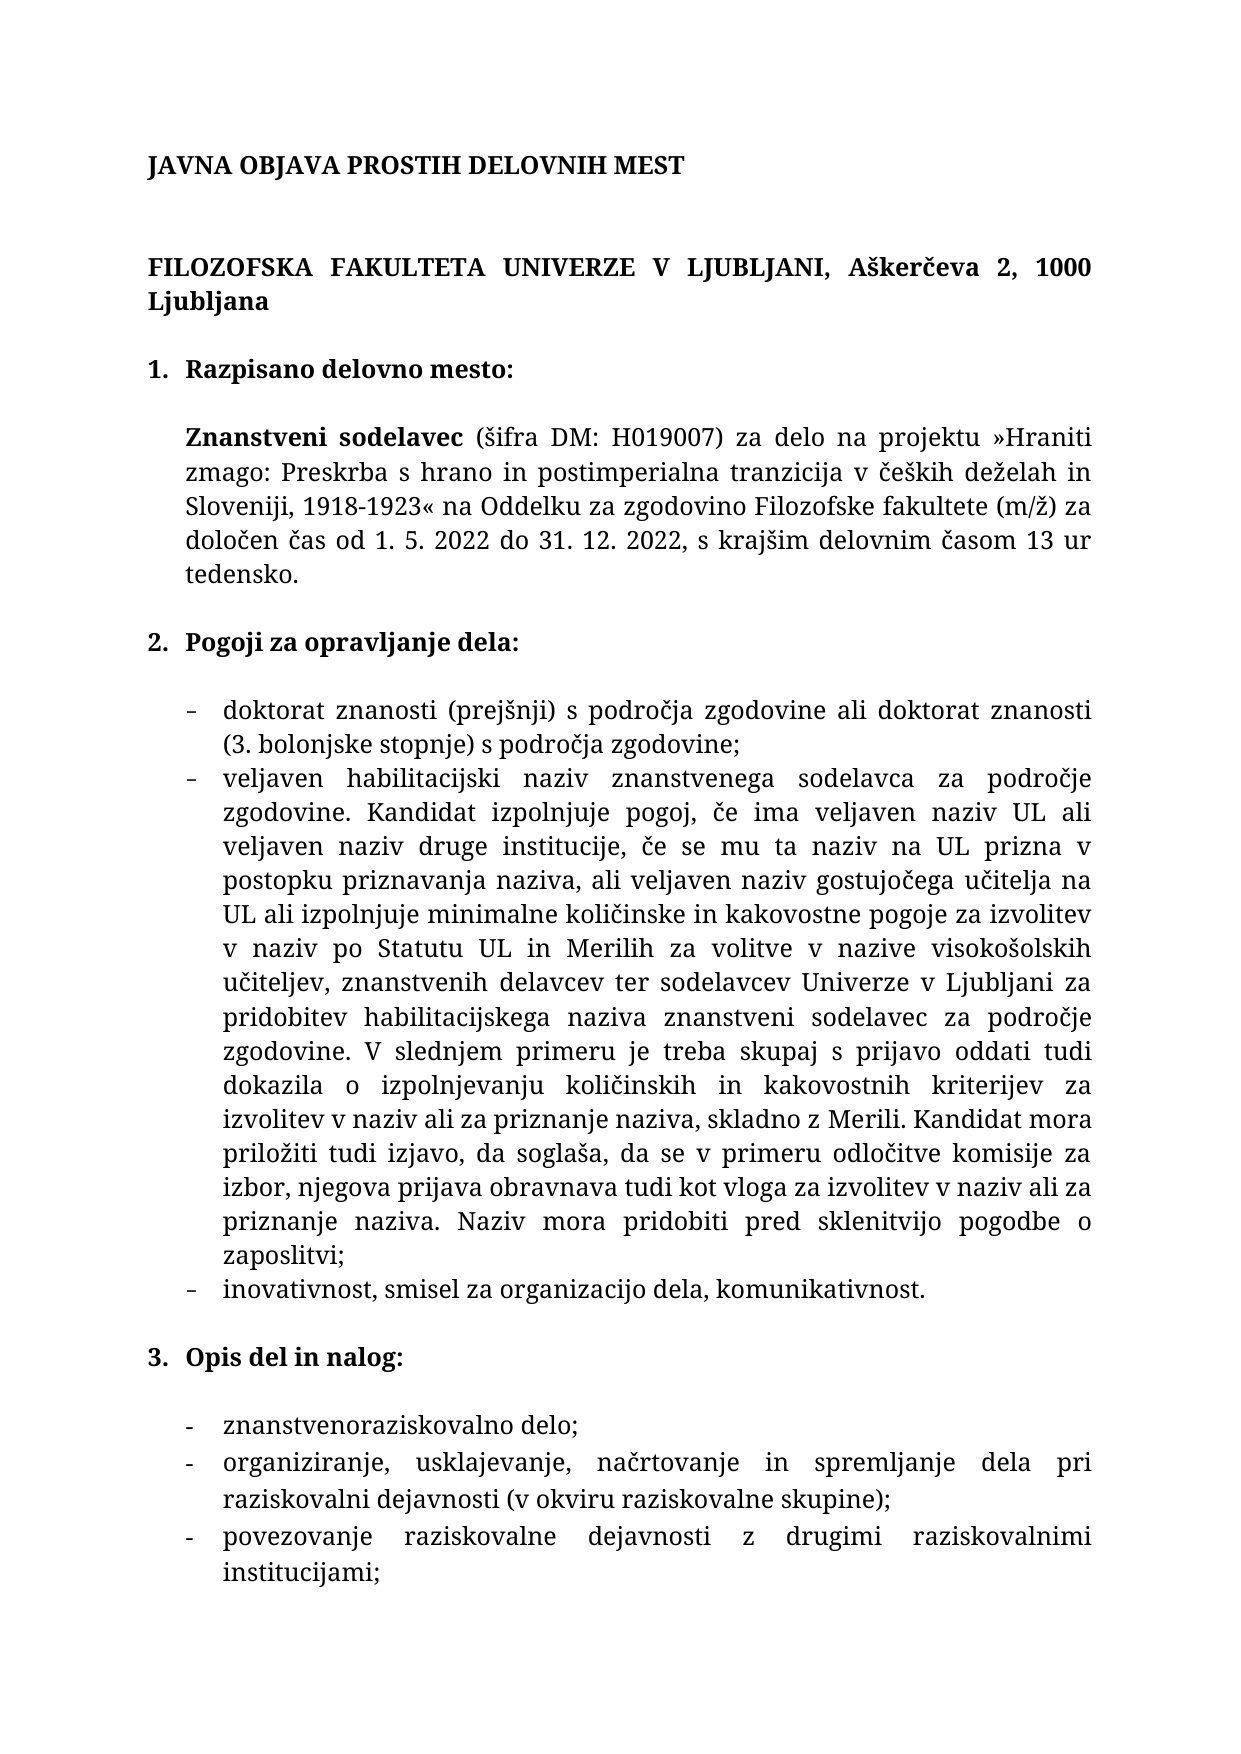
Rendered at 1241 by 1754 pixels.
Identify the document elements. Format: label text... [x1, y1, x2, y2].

list doktorat znanosti (prejšnji) s področja zgodovine ali doktorat znanosti (3. bolonjske stopnje) s področja zgodovine; [185, 693, 1093, 761]
list inovativnost, smisel za organizacijo dela, komunikativnost. [185, 1272, 1093, 1306]
list Opis del in nalog: [148, 1340, 1093, 1374]
list veljaven habilitacijski naziv znanstvenega sodelavca za področje zgodovine. Kandidat izpolnjuje pogoj, če ima veljaven naziv UL ali veljaven naziv druge institucije, če se mu ta naziv na UL prizna v postopku priznavanja naziva, ali veljaven naziv gostujočega učitelja na UL ali izpolnjuje minimalne količinske in kakovostne pogoje za izvolitev v naziv po Statutu UL in Merilih za volitve v nazive visokošolskih učiteljev, znanstvenih delavcev ter sodelavcev Univerze v Ljubljani za pridobitev habilitacijskega naziva znanstveni sodelavec za področje zgodovine. V slednjem primeru je treba skupaj s prijavo oddati tudi dokazila o izpolnjevanju količinskih in kakovostnih kriterijev za izvolitev v naziv ali za priznanje naziva, skladno z Merili. Kandidat mora priložiti tudi izjavo, da soglaša, da se v primeru odločitve komisije za izbor, njegova prijava obravnava tudi kot vloga za izvolitev v naziv ali za priznanje naziva. Naziv mora pridobiti pred sklenitvijo pogodbe o zaposlitvi; [185, 761, 1093, 1272]
list Pogoji za opravljanje dela: [148, 624, 1093, 658]
text FILOZOFSKA FAKULTETA UNIVERZE V LJUBLJANI, Aškerčeva 2, 1000 Ljubljana [148, 250, 1093, 318]
list znanstvenoraziskovalno delo; [185, 1408, 1093, 1442]
list Razpisano delovno mesto: [148, 352, 1093, 386]
text JAVNA OBJAVA PROSTIH DELOVNIH MEST [148, 148, 1093, 182]
list Znanstveni sodelavec (šifra DM: H019007) za delo na projektu »Hraniti zmago: Preskrba s hrano in postimperialna tranzicija v čeških deželah in Sloveniji, 1918-1923« na Oddelku za zgodovino Filozofske fakultete (m/ž) za določen čas od 1. 5. 2022 do 31. 12. 2022, s krajšim delovnim časom 13 ur tedensko. [185, 420, 1093, 590]
list organiziranje, usklajevanje, načrtovanje in spremljanje dela pri raziskovalni dejavnosti (v okviru raziskovalne skupine); [185, 1445, 1093, 1516]
list povezovanje raziskovalne dejavnosti z drugimi raziskovalnimi institucijami; [185, 1518, 1093, 1589]
